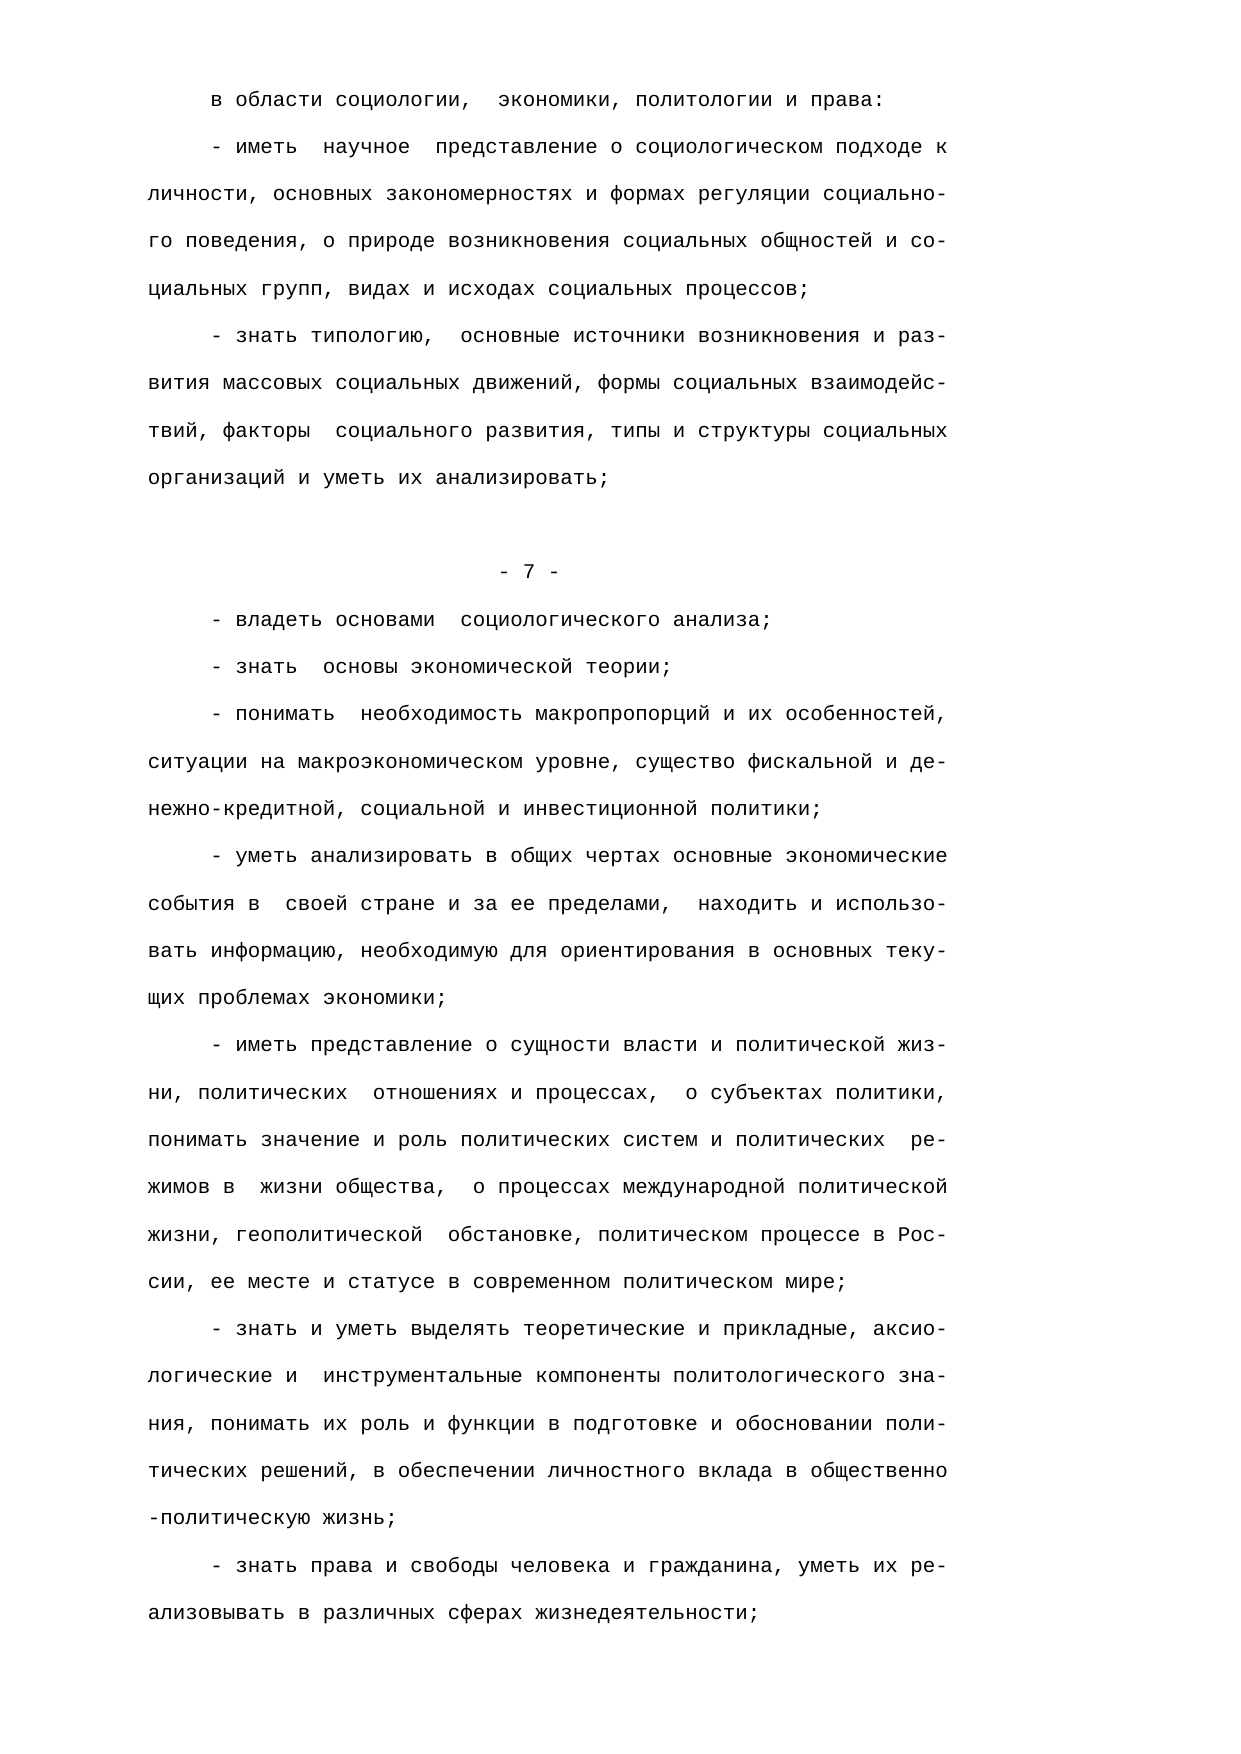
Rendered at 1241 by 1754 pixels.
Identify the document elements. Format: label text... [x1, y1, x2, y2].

text - иметь научное представление о социологическом подходе к [148, 136, 1152, 159]
text - владеть основами социологического анализа; [148, 609, 1152, 632]
text личности, основных закономерностях и формах регуляции социально- [148, 183, 1152, 207]
text вать информацию, необходимую для ориентирования в основных теку- [148, 940, 1152, 963]
text го поведения, о природе возникновения социальных общностей и со- [148, 231, 1152, 254]
text щих проблемах экономики; [148, 987, 1152, 1011]
text вития массовых социальных движений, формы социальных взаимодейс- [148, 372, 1152, 396]
text жимов в жизни общества, о процессах международной политической [148, 1176, 1152, 1200]
text тических решений, в обеспечении личностного вклада в общественно [148, 1460, 1152, 1484]
text - знать права и свободы человека и гражданина, уметь их ре- [148, 1555, 1152, 1578]
text - знать основы экономической теории; [148, 656, 1152, 680]
text организаций и уметь их анализировать; [148, 467, 1152, 491]
text ни, политических отношениях и процессах, о субъектах политики, [148, 1082, 1152, 1105]
text ния, понимать их роль и функции в подготовке и обосновании поли- [148, 1413, 1152, 1436]
text события в своей стране и за ее пределами, находить и использо- [148, 893, 1152, 916]
text сии, ее месте и статусе в современном политическом мире; [148, 1271, 1152, 1294]
text понимать значение и роль политических систем и политических ре- [148, 1129, 1152, 1153]
text нежно-кредитной, социальной и инвестиционной политики; [148, 798, 1152, 822]
text - знать и уметь выделять теоретические и прикладные, аксио- [148, 1318, 1152, 1342]
text - понимать необходимость макропропорций и их особенностей, [148, 703, 1152, 727]
text в области социологии, экономики, политологии и права: [148, 89, 1152, 112]
text логические и инструментальные компоненты политологического зна- [148, 1366, 1152, 1389]
text твий, факторы социального развития, типы и структуры социальных [148, 420, 1152, 443]
text ализовывать в различных сферах жизнедеятельности; [148, 1602, 1152, 1626]
text циальных групп, видах и исходах социальных процессов; [148, 278, 1152, 301]
text жизни, геополитической обстановке, политическом процессе в Рос- [148, 1224, 1152, 1247]
text -политическую жизнь; [148, 1507, 1152, 1531]
text - знать типологию, основные источники возникновения и раз- [148, 325, 1152, 349]
text - уметь анализировать в общих чертах основные экономические [148, 845, 1152, 869]
text ситуации на макроэкономическом уровне, существо фискальной и де- [148, 751, 1152, 774]
text - 7 - [148, 562, 1152, 585]
text - иметь представление о сущности власти и политической жиз- [148, 1034, 1152, 1058]
